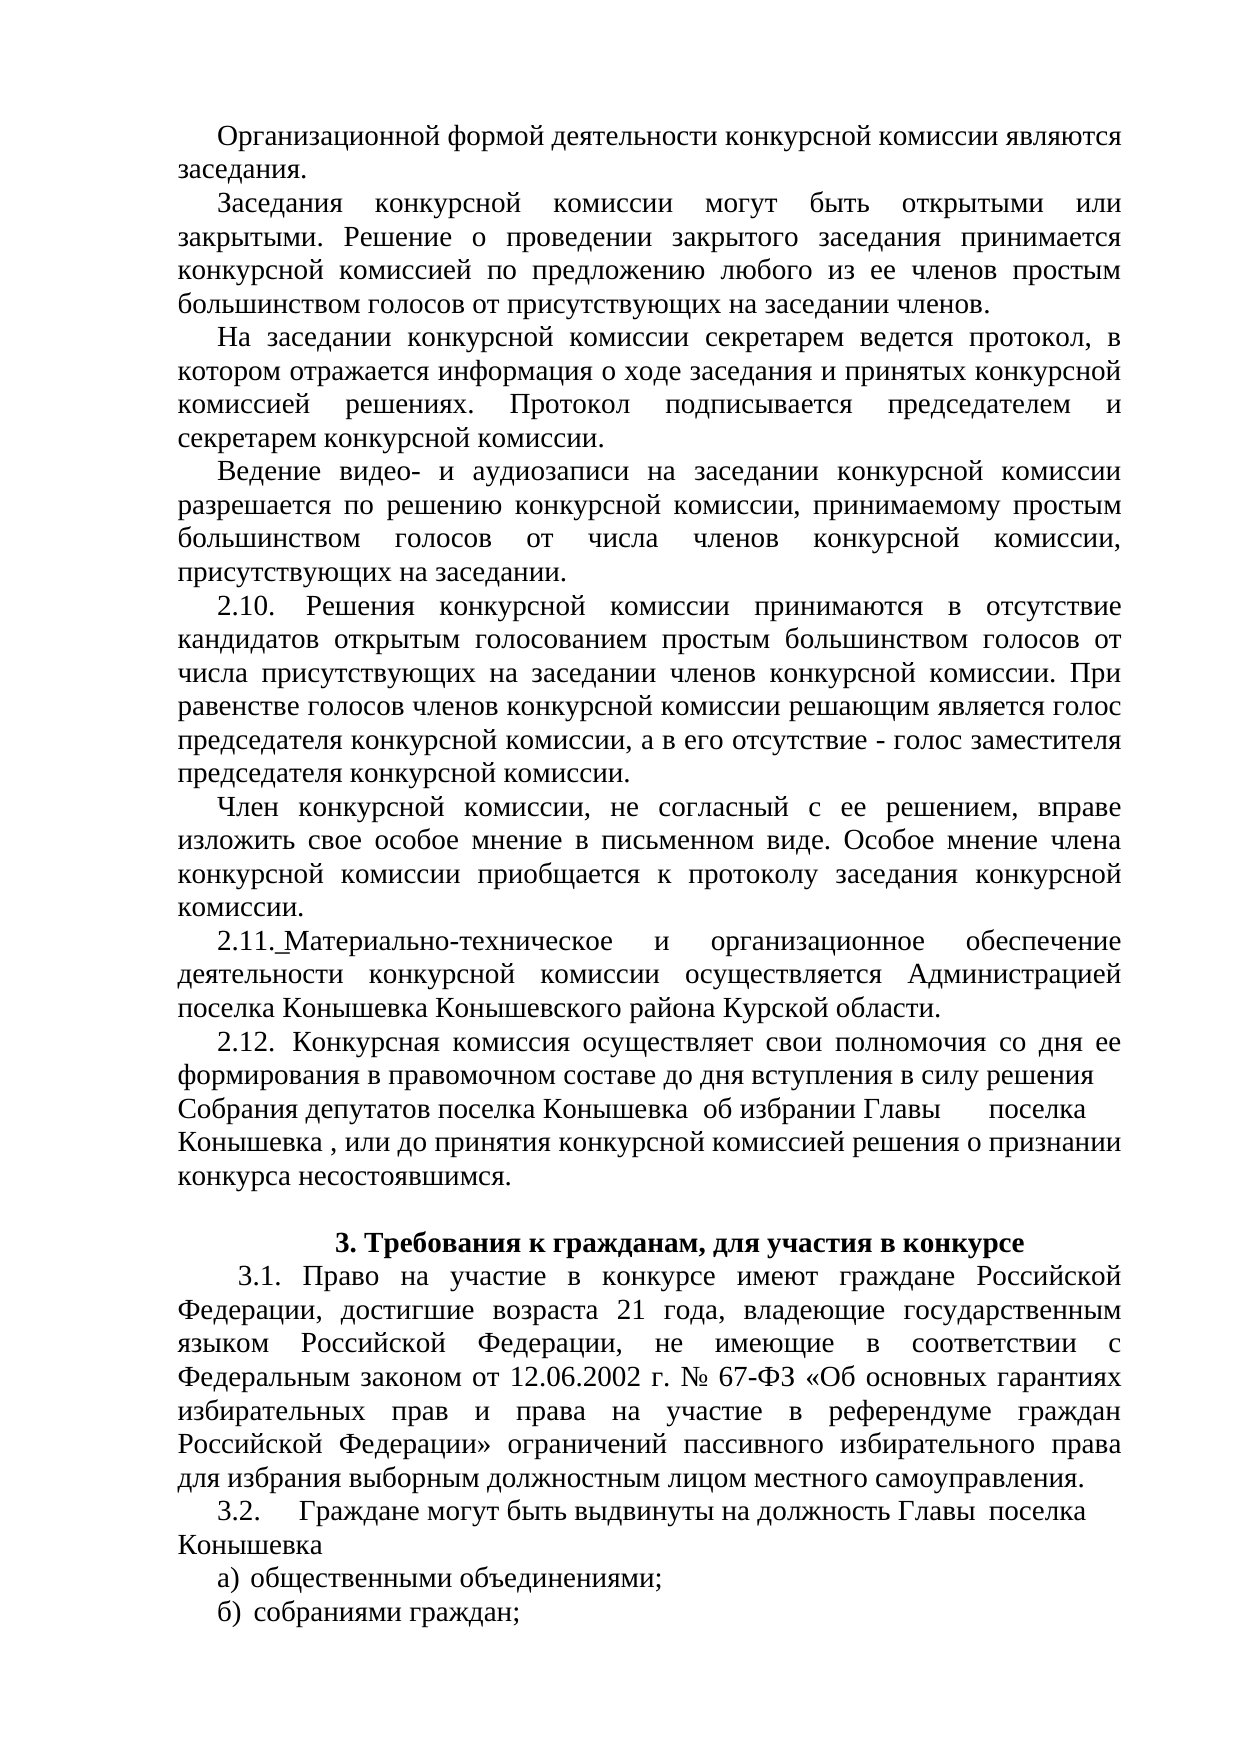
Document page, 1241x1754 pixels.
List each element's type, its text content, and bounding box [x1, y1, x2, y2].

text Собрания депутатов поселка Конышевка об избрании Главы поселка Конышевка , или до принятия конкурсной комиссией решения о признании конкурса несостоявшимся. [177, 1091, 1122, 1191]
list Граждане могут быть выдвинуты на должность Главы поселка Конышевка [177, 1493, 1122, 1560]
list Материально-техническое и организационное обеспечение деятельности конкурсной комиссии осуществляется Администрацией поселка Конышевка Конышевского района Курской области. [177, 923, 1122, 1024]
text Организационной формой деятельности конкурсной комиссии являются заседания. [177, 118, 1122, 185]
text Заседания конкурсной комиссии могут быть открытыми или закрытыми. Решение о проведении закрытого заседания принимается конкурсной комиссией по предложению любого из ее членов простым большинством голосов от присутствующих на заседании членов. [177, 185, 1122, 319]
text Ведение видео- и аудиозаписи на заседании конкурсной комиссии разрешается по решению конкурсной комиссии, принимаемому простым большинством голосов от числа членов конкурсной комиссии, присутствующих на заседании. [177, 453, 1122, 588]
text На заседании конкурсной комиссии секретарем ведется протокол, в котором отражается информация о ходе заседания и принятых конкурсной комиссией решениях. Протокол подписывается председателем и секретарем конкурсной комиссии. [177, 319, 1122, 453]
list Конкурсная комиссия осуществляет свои полномочия со дня ее формирования в правомочном составе до дня вступления в силу решения [177, 1024, 1122, 1091]
text 3.1. Право на участие в конкурсе имеют граждане Российской Федерации, достигшие возраста 21 года, владеющие государственным языком Российской Федерации, не имеющие в соответствии с Федеральным законом от 12.06.2002 г. № 67-ФЗ «Об основных гарантиях избирательных прав и права на участие в референдуме граждан Российской Федерации» ограничений пассивного избирательного права для избрания выборным должностным лицом местного самоуправления. [177, 1258, 1122, 1493]
text Член конкурсной комиссии, не согласный с ее решением, вправе изложить свое особое мнение в письменном виде. Особое мнение члена конкурсной комиссии приобщается к протоколу заседания конкурсной комиссии. [177, 789, 1122, 923]
text 3. Требования к гражданам, для участия в конкурсе [177, 1225, 1122, 1258]
text а) общественными объединениями; [177, 1560, 1122, 1594]
text б) собраниями граждан; [177, 1594, 1122, 1627]
list Решения конкурсной комиссии принимаются в отсутствие кандидатов открытым голосованием простым большинством голосов от числа присутствующих на заседании членов конкурсной комиссии. При равенстве голосов членов конкурсной комиссии решающим является голос председателя конкурсной комиссии, а в его отсутствие - голос заместителя председателя конкурсной комиссии. [177, 588, 1122, 789]
